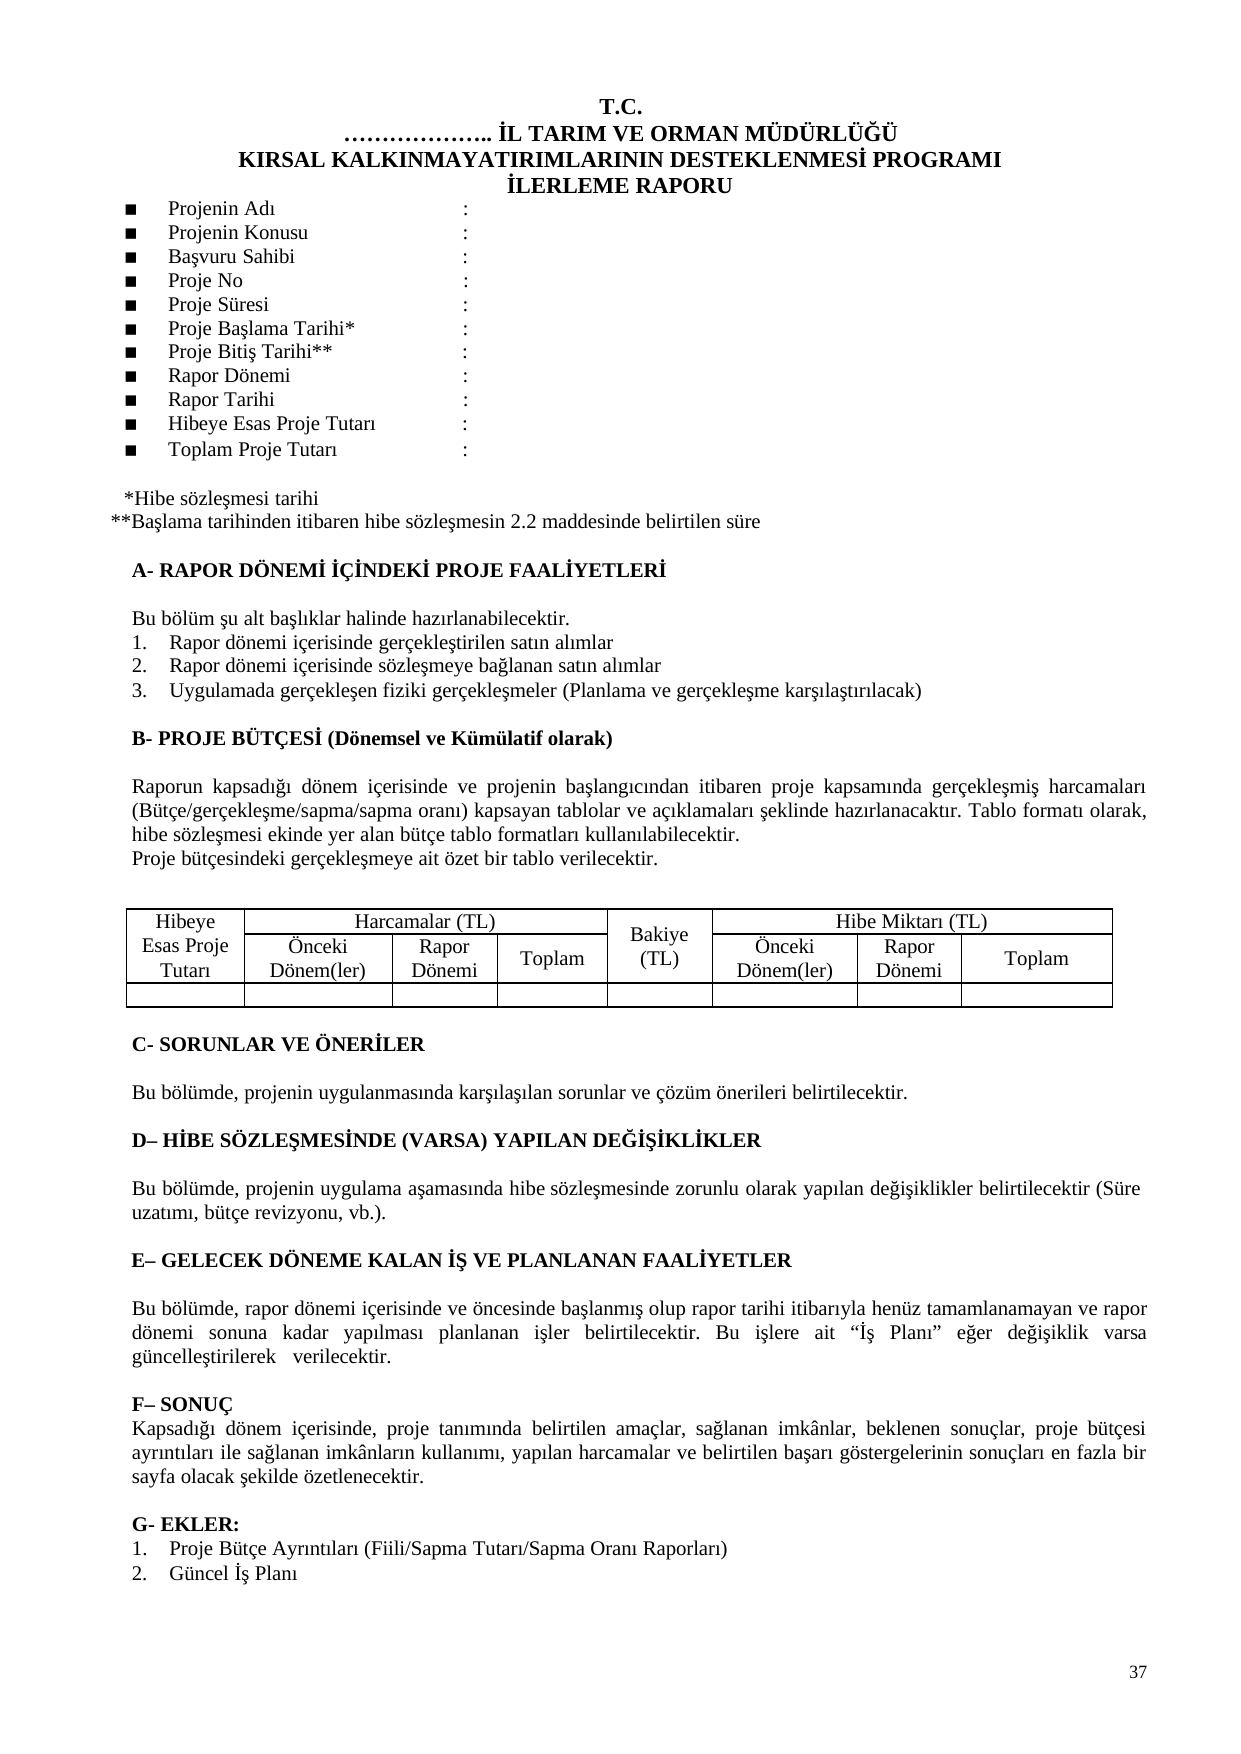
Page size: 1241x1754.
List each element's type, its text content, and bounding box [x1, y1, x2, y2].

text Proje bütçesindeki gerçekleşmeye ait özet bir tablo verilecektir. [132, 846, 1159, 870]
list Proje Bütçe Ayrıntıları (Fiili/Sapma Tutarı/Sapma Oranı Raporları) [132, 1536, 1159, 1560]
list PROJE BÜTÇESİ (Dönemsel ve Kümülatif olarak) [132, 726, 1159, 750]
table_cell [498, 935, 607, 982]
text E– GELECEK DÖNEME KALAN İŞ VE PLANLANAN FAALİYETLER [131, 1248, 1159, 1272]
text **Başlama tarihinden itibaren hibe sözleşmesin 2.2 maddesinde belirtilen süre [110, 510, 1159, 534]
list Projenin Adı : [124, 199, 1159, 220]
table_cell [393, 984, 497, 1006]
list Proje Başlama Tarihi* : [124, 316, 1159, 340]
list Güncel İş Planı [132, 1560, 1159, 1584]
text T.C. [236, 94, 1005, 120]
text Bu bölümde, rapor dönemi içerisinde ve öncesinde başlanmış olup rapor tarihi itibarıyla henüz tamamlanamayan ve rapor dönemi sonuna kadar yapılması planlanan işler belirtilecektir. Bu işlere ait “İş Planı” eğer değişiklik varsa güncelleştirilerek verilecektir. [132, 1296, 1147, 1368]
list Projenin Konusu : [124, 220, 1159, 244]
list Uygulamada gerçekleşen fiziki gerçekleşmeler (Planlama ve gerçekleşme karşılaştırılacak) [132, 678, 1159, 702]
list Hibeye Esas Proje Tutarı : [124, 412, 1159, 436]
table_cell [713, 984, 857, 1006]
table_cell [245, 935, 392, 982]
list Rapor dönemi içerisinde sözleşmeye bağlanan satın alımlar [132, 654, 1159, 678]
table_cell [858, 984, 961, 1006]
text D– HİBE SÖZLEŞMESİNDE (VARSA) YAPILAN DEĞİŞİKLİKLER [132, 1128, 1159, 1152]
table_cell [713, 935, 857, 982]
text *Hibe sözleşmesi tarihi [124, 486, 1159, 510]
text G- EKLER: [132, 1512, 1159, 1536]
text Bu bölümde, projenin uygulama aşamasında hibe sözleşmesinde zorunlu olarak yapılan değişiklikler belirtilecektir (Süre uzatımı, bütçe revizyonu, vb.). [132, 1176, 1159, 1224]
text KIRSAL KALKINMAYATIRIMLARININ DESTEKLENMESİ PROGRAMI İLERLEME RAPORU [236, 146, 1003, 199]
text Kapsadığı dönem içerisinde, proje tanımında belirtilen amaçlar, sağlanan imkânlar, beklenen sonuçlar, proje bütçesi ayrıntıları ile sağlanan imkânların kullanımı, yapılan harcamalar ve belirtilen başarı göstergelerinin sonuçları en fazla bir sayfa olacak şekilde özetlenecektir. [132, 1416, 1147, 1488]
list Rapor Tarihi : [124, 388, 1159, 412]
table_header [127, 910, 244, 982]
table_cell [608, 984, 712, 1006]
list Proje Bitiş Tarihi** : [124, 340, 1159, 364]
list Rapor dönemi içerisinde gerçekleştirilen satın alımlar [132, 630, 1159, 654]
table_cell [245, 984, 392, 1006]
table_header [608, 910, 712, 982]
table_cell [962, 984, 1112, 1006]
text Bu bölüm şu alt başlıklar halinde hazırlanabilecektir. [132, 606, 1159, 630]
text Bu bölümde, projenin uygulanmasında karşılaşılan sorunlar ve çözüm önerileri belirtilecektir. [132, 1080, 1159, 1104]
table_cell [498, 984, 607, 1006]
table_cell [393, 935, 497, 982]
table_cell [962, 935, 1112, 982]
list Başvuru Sahibi : [124, 244, 1159, 268]
text F– SONUÇ [132, 1392, 1159, 1416]
list Proje No : [124, 268, 1159, 292]
list Toplam Proje Tutarı : [124, 436, 1159, 462]
text 37 [100, 1661, 1147, 1682]
list Rapor Dönemi : [124, 364, 1159, 388]
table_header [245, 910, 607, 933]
text Raporun kapsadığı dönem içerisinde ve projenin başlangıcından itibaren proje kapsamında gerçekleşmiş harcamaları (Bütçe/gerçekleşme/sapma/sapma oranı) kapsayan tablolar ve açıklamaları şeklinde hazırlanacaktır. Tablo formatı olarak, hibe sözleşmesi ekinde yer alan bütçe tablo formatları kullanılabilecektir. [132, 774, 1147, 846]
list Proje Süresi : [124, 292, 1159, 316]
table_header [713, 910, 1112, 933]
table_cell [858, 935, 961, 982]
list SORUNLAR VE ÖNERİLER [132, 1032, 1159, 1056]
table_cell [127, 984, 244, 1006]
list RAPOR DÖNEMİ İÇİNDEKİ PROJE FAALİYETLERİ [132, 558, 1159, 582]
text ……………….. İL TARIM VE ORMAN MÜDÜRLÜĞÜ [236, 120, 1004, 146]
